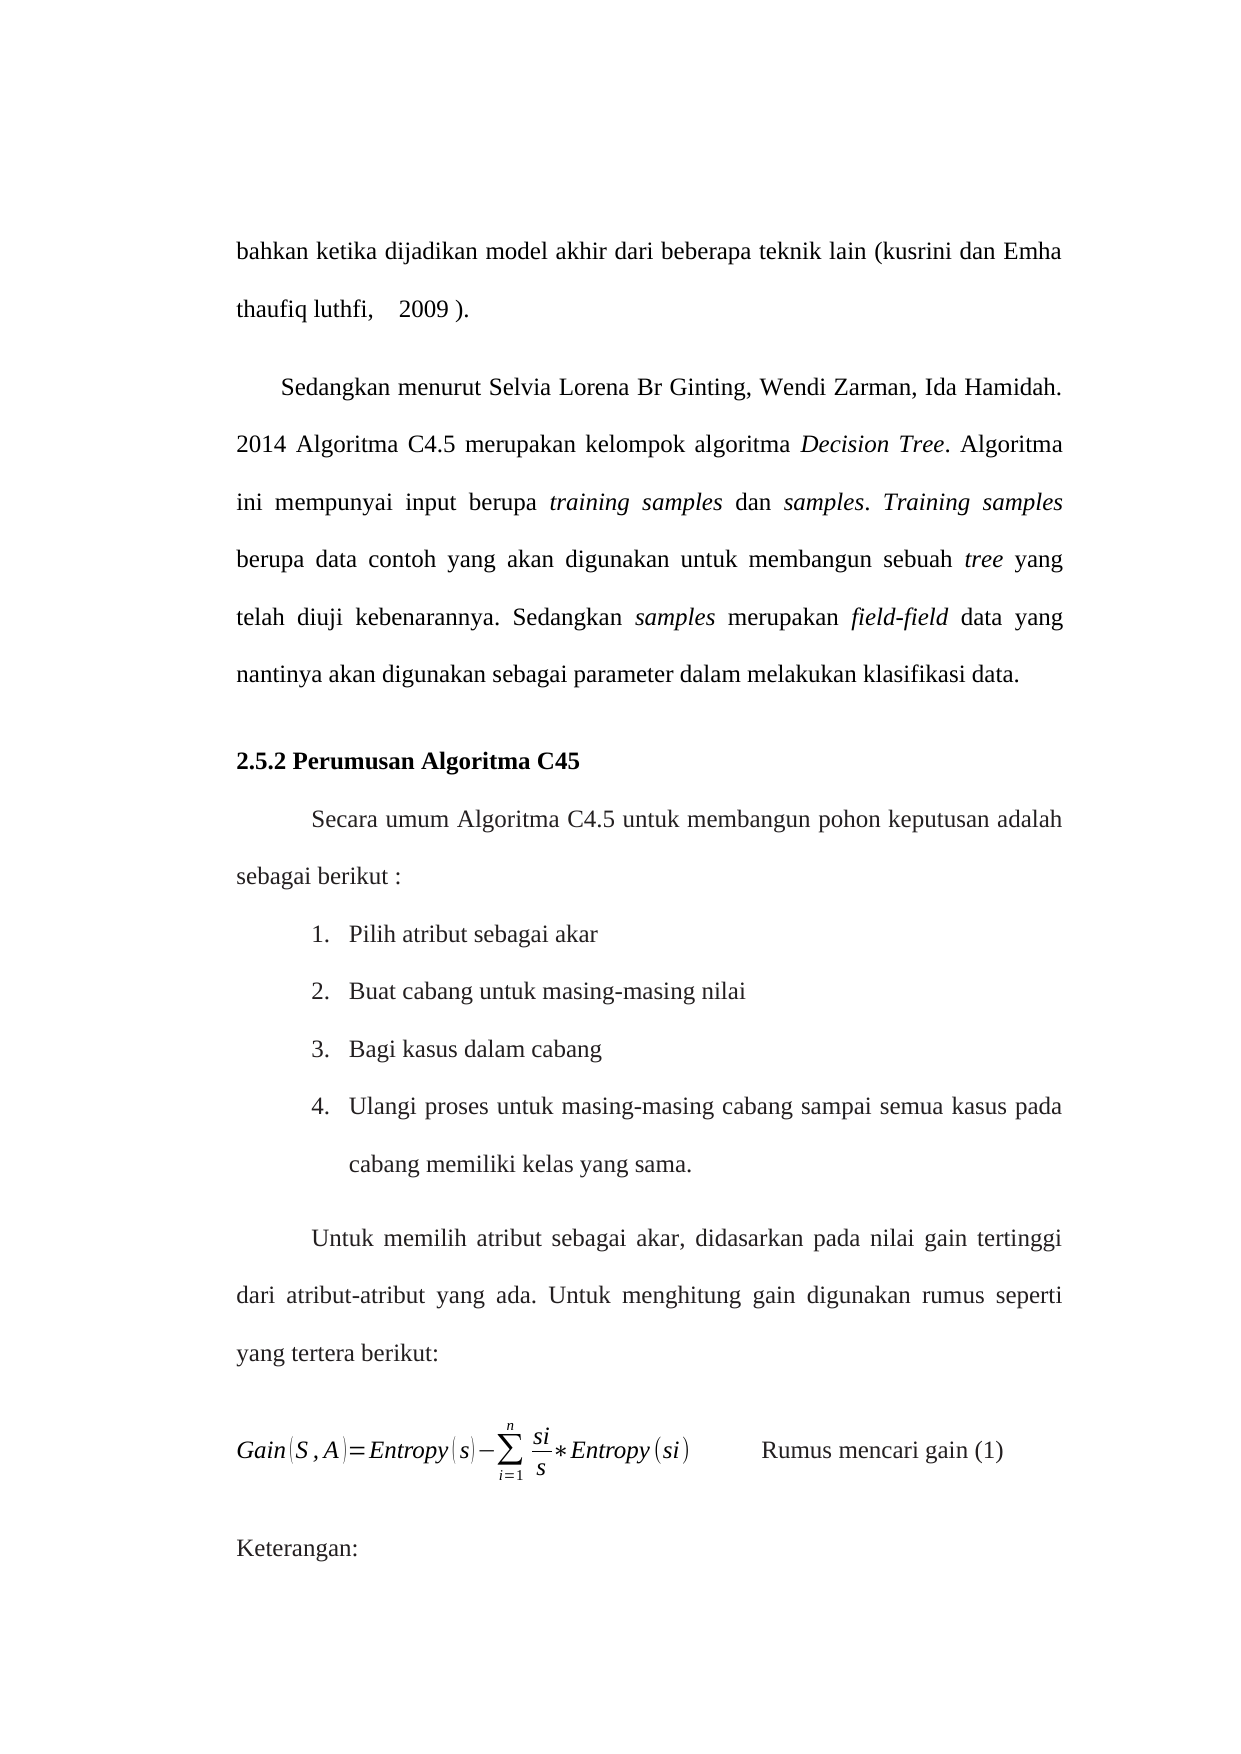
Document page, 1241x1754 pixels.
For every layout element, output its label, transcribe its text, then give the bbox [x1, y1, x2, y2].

text Sedangkan menurut Selvia Lorena Br Ginting, Wendi Zarman, Ida Hamidah. 2014 Algoritma C4.5 merupakan kelompok algoritma Decision Tree. Algoritma ini mempunyai input berupa training samples dan samples. Training samples berupa data contoh yang akan digunakan untuk membangun sebuah tree yang telah diuji kebenarannya. Sedangkan samples merupakan field-field data yang nantinya akan digunakan sebagai parameter dalam melakukan klasifikasi data. [236, 372, 1063, 688]
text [236, 236, 1063, 322]
list Pilih atribut sebagai akar [311, 919, 1063, 947]
list Ulangi proses untuk masing-masing cabang sampai semua kasus pada cabang memiliki kelas yang sama. [311, 1091, 1063, 1177]
text Rumus mencari gain (1) [236, 1416, 1063, 1483]
text Keterangan: [236, 1533, 1063, 1562]
text Untuk memilih atribut sebagai akar, didasarkan pada nilai gain tertinggi dari atribut-atribut yang ada. Untuk menghitung gain digunakan rumus seperti yang tertera berikut: [236, 1223, 1063, 1367]
list Buat cabang untuk masing-masing nilai [311, 976, 1063, 1005]
list Bagi kasus dalam cabang [311, 1034, 1063, 1062]
list Secara umum Algoritma C4.5 untuk membangun pohon keputusan adalah sebagai berikut : [236, 804, 1063, 890]
list 2.5.2 Perumusan Algoritma C45 [236, 746, 1063, 775]
